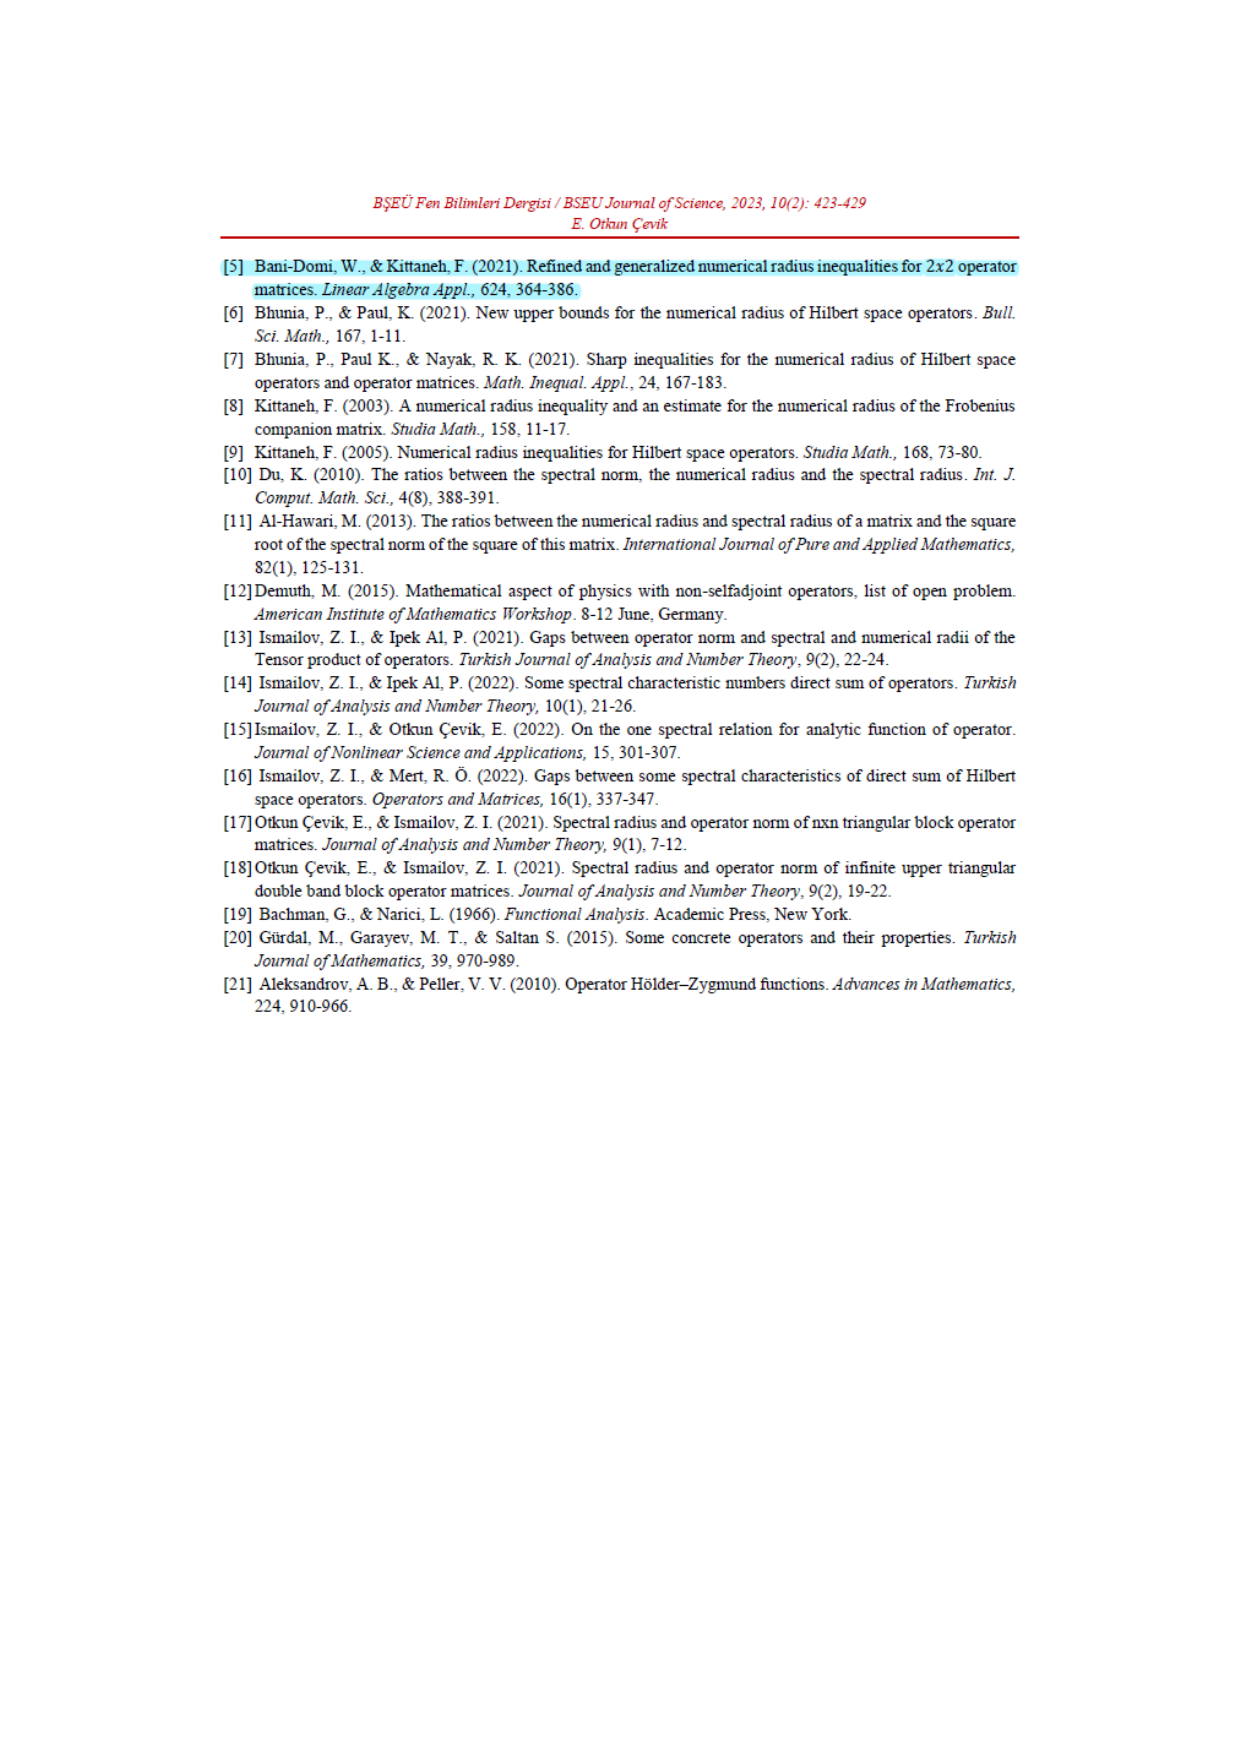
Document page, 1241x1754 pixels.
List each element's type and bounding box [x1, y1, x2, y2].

picture [147, 147, 1093, 1094]
